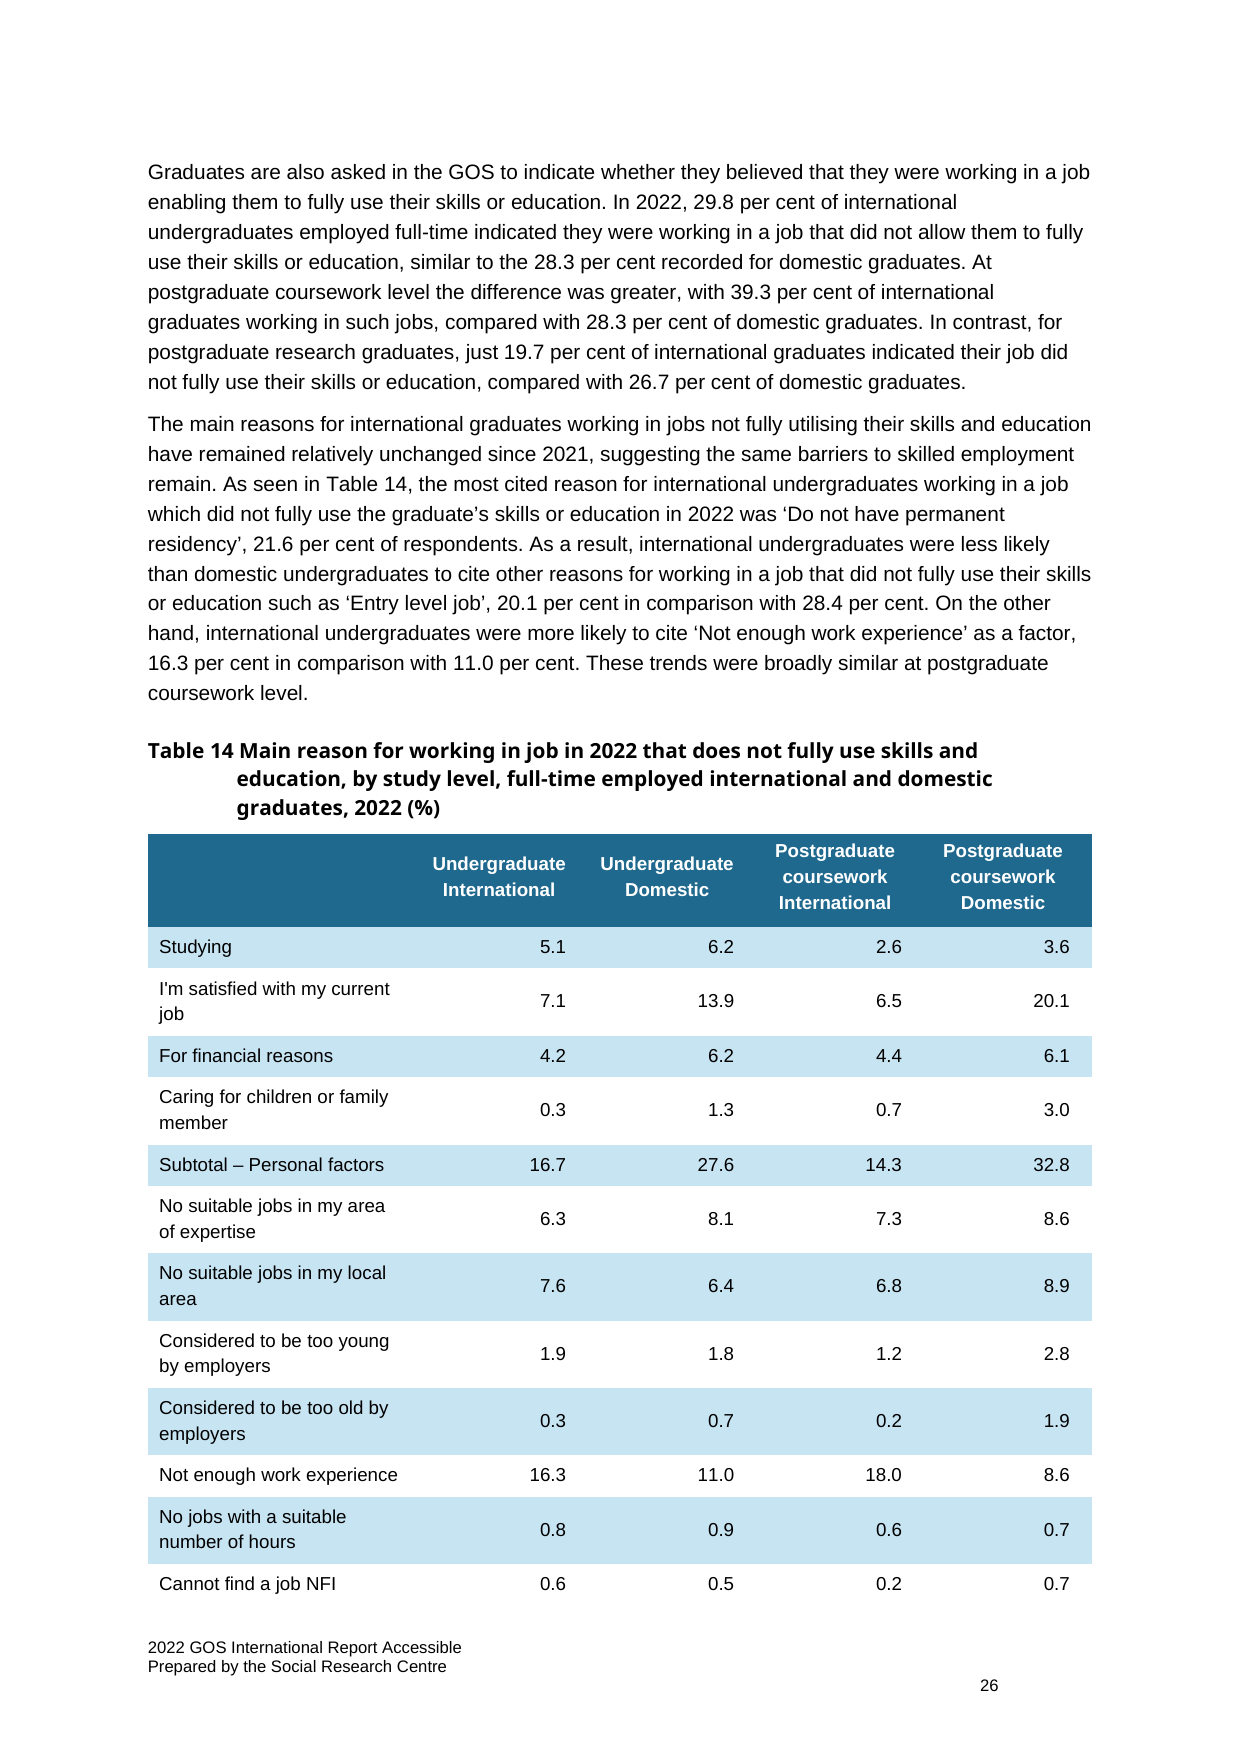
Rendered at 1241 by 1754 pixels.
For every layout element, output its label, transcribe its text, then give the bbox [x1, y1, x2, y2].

table_cell I'm satisfied with my current job [148, 969, 421, 1036]
text Graduates are also asked in the GOS to indicate whether they believed that they were working in a job enabling them to fully use their skills or education. In 2022, 29.8 per cent of international undergraduates employed full-time indicated they were working in a job that did not allow them to fully use their skills or education, similar to the 28.3 per cent recorded for domestic graduates. At postgraduate coursework level the difference was greater, with 39.3 per cent of international graduates working in such jobs, compared with 28.3 per cent of domestic graduates. In contrast, for postgraduate research graduates, just 19.7 per cent of international graduates indicated their job did not fully use their skills or education, compared with 26.7 per cent of domestic graduates. [148, 160, 1092, 393]
table_cell For financial reasons [148, 1036, 421, 1077]
table_cell 2.6 [757, 927, 925, 968]
table_cell 0.3 [421, 1077, 589, 1144]
table_cell 18.0 [757, 1455, 925, 1497]
table_cell 8.6 [925, 1186, 1092, 1253]
table_header Category [148, 834, 421, 927]
table_cell 0.7 [925, 1497, 1092, 1564]
table_cell 4.4 [757, 1036, 925, 1077]
table_cell 1.9 [421, 1321, 589, 1388]
table_cell 14.3 [757, 1145, 925, 1186]
table_cell 8.1 [589, 1186, 757, 1253]
table_cell No suitable jobs in my local area [148, 1253, 421, 1321]
table_cell 0.5 [589, 1564, 757, 1605]
table_cell 6.8 [757, 1253, 925, 1321]
table_cell 16.3 [421, 1455, 589, 1497]
table_cell 0.9 [589, 1497, 757, 1564]
table_header Undergraduate International [421, 834, 589, 927]
table_cell 32.8 [925, 1145, 1092, 1186]
table_cell Cannot find a job NFI [148, 1564, 421, 1605]
table_cell 6.4 [589, 1253, 757, 1321]
table_cell 1.2 [757, 1321, 925, 1388]
table_cell 16.7 [421, 1145, 589, 1186]
table_cell No suitable jobs in my area of expertise [148, 1186, 421, 1253]
table_cell 6.2 [589, 927, 757, 968]
table_cell 6.1 [925, 1036, 1092, 1077]
table_cell 7.3 [757, 1186, 925, 1253]
table_cell 8.9 [925, 1253, 1092, 1321]
table_cell 0.6 [421, 1564, 589, 1605]
table_cell No jobs with a suitable number of hours [148, 1497, 421, 1564]
table_cell Studying [148, 927, 421, 968]
table_cell 0.8 [421, 1497, 589, 1564]
table_cell 0.2 [757, 1564, 925, 1605]
table_cell Not enough work experience [148, 1455, 421, 1497]
table_cell 1.8 [589, 1321, 757, 1388]
table_header Postgraduate coursework Domestic [925, 834, 1092, 927]
table_cell 7.1 [421, 969, 589, 1036]
table_cell 6.2 [589, 1036, 757, 1077]
table_cell 13.9 [589, 969, 757, 1036]
table_cell 1.3 [589, 1077, 757, 1144]
table_cell 0.2 [757, 1388, 925, 1455]
table_cell 27.6 [589, 1145, 757, 1186]
table_cell 7.6 [421, 1253, 589, 1321]
table_cell 20.1 [925, 969, 1092, 1036]
table_cell 5.1 [421, 927, 589, 968]
table_cell 0.6 [757, 1497, 925, 1564]
table_cell 0.7 [589, 1388, 757, 1455]
table_header Undergraduate Domestic [589, 834, 757, 927]
table_cell 2.8 [925, 1321, 1092, 1388]
table_cell 8.6 [925, 1455, 1092, 1497]
table_cell 4.2 [421, 1036, 589, 1077]
table_cell Considered to be too young by employers [148, 1321, 421, 1388]
table_cell 11.0 [589, 1455, 757, 1497]
table_header Postgraduate coursework International [757, 834, 925, 927]
table_cell 0.7 [757, 1077, 925, 1144]
table_cell 3.6 [925, 927, 1092, 968]
table_cell Caring for children or family member [148, 1077, 421, 1144]
table_cell 6.5 [757, 969, 925, 1036]
table_cell 3.0 [925, 1077, 1092, 1144]
table_cell 0.3 [421, 1388, 589, 1455]
table_cell 1.9 [925, 1388, 1092, 1455]
table_cell 6.3 [421, 1186, 589, 1253]
text Table 14 Main reason for working in job in 2022 that does not fully use skills and education, by study level, full-time employed international and domestic graduates, 2022 (%) [148, 736, 1092, 821]
text The main reasons for international graduates working in jobs not fully utilising their skills and education have remained relatively unchanged since 2021, suggesting the same barriers to skilled employment remain. As seen in Table 14, the most cited reason for international undergraduates working in a job which did not fully use the graduate’s skills or education in 2022 was ‘Do not have permanent residency’, 21.6 per cent of respondents. As a result, international undergraduates were less likely than domestic undergraduates to cite other reasons for working in a job that did not fully use their skills or education such as ‘Entry level job’, 20.1 per cent in comparison with 28.4 per cent. On the other hand, international undergraduates were more likely to cite ‘Not enough work experience’ as a factor, 16.3 per cent in comparison with 11.0 per cent. These trends were broadly similar at postgraduate coursework level. [148, 412, 1092, 705]
table_cell Considered to be too old by employers [148, 1388, 421, 1455]
table_cell 0.7 [925, 1564, 1092, 1605]
table_cell Subtotal – Personal factors [148, 1145, 421, 1186]
